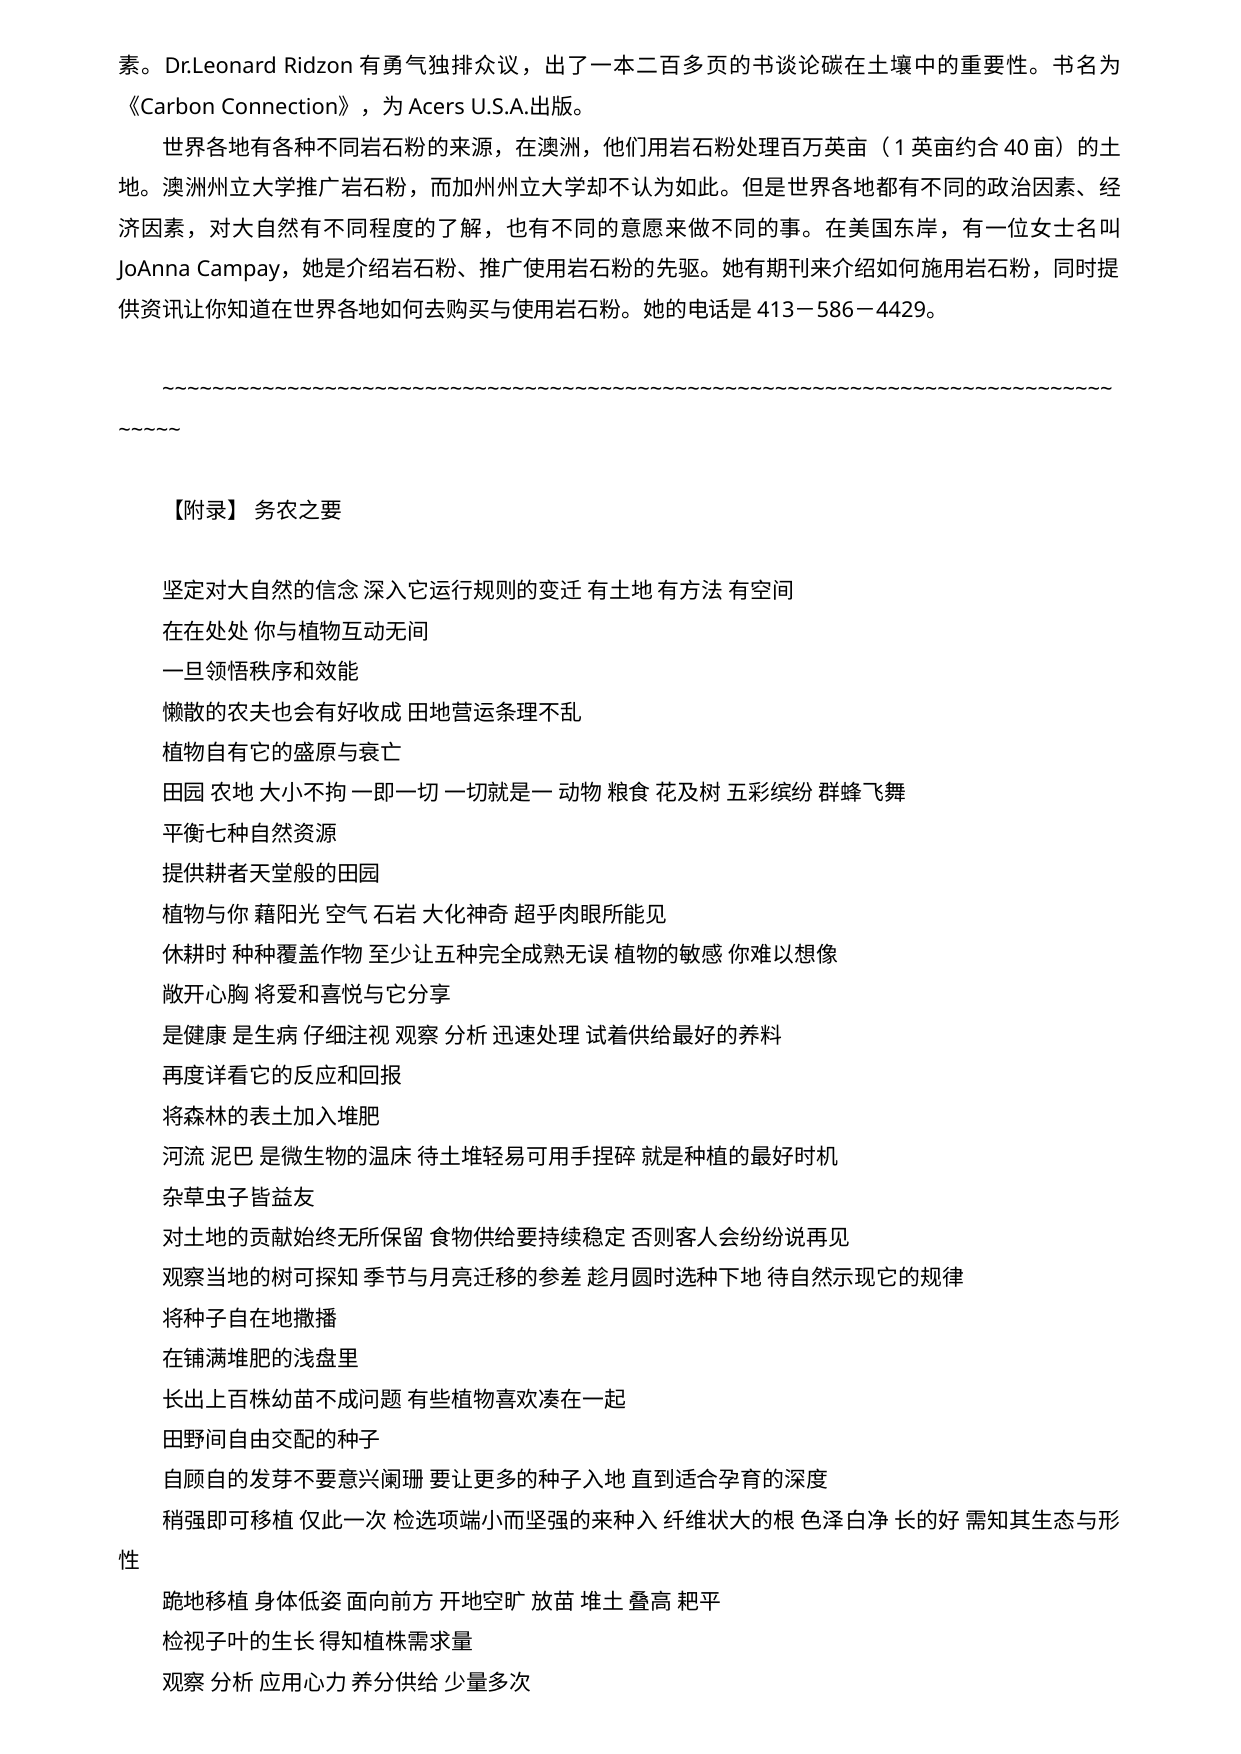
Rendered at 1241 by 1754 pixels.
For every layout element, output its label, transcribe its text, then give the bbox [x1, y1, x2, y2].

text 跪地移植 身体低姿 面向前方 开地空旷 放苗 堆土 叠高 耙平 [118, 1583, 1122, 1616]
text 植物与你 藉阳光 空气 石岩 大化神奇 超乎肉眼所能见 [118, 896, 1122, 929]
text 将种子自在地撒播 [118, 1300, 1122, 1333]
text 将森林的表土加入堆肥 [118, 1098, 1122, 1131]
text 世界各地有各种不同岩石粉的来源，在澳洲，他们用岩石粉处理百万英亩（1英亩约合40亩）的土地。澳洲州立大学推广岩石粉，而加州州立大学却不认为如此。但是世界各地都有不同的政治因素、经济因素，对大自然有不同程度的了解，也有不同的意愿来做不同的事。在美国东岸，有一位女士名叫JoAnna Campay，她是介绍岩石粉、推广使用岩石粉的先驱。她有期刊来介绍如何施用岩石粉，同时提供资讯让你知道在世界各地如何去购买与使用岩石粉。她的电话是413－586－4429。 [118, 129, 1122, 324]
text 懒散的农夫也会有好收成 田地营运条理不乱 [118, 694, 1122, 727]
text 自顾自的发芽不要意兴阑珊 要让更多的种子入地 直到适合孕育的深度 [118, 1462, 1122, 1494]
text 田野间自由交配的种子 [118, 1422, 1122, 1454]
text 观察 分析 应用心力 养分供给 少量多次 [118, 1664, 1122, 1697]
text 平衡七种自然资源 [118, 815, 1122, 848]
text 【附录】 务农之要 [118, 492, 1122, 525]
text 提供耕者天堂般的田园 [118, 856, 1122, 888]
text 是健康 是生病 仔细注视 观察 分析 迅速处理 试着供给最好的养料 [118, 1017, 1122, 1050]
text 长出上百株幼苗不成问题 有些植物喜欢凑在一起 [118, 1381, 1122, 1414]
text 在在处处 你与植物互动无间 [118, 613, 1122, 646]
text 稍强即可移植 仅此一次 检选项端小而坚强的来种入 纤维状大的根 色泽白净 长的好 需知其生态与形性 [118, 1502, 1122, 1576]
text 田园 农地 大小不拘 一即一切 一切就是一 动物 粮食 花及树 五彩缤纷 群蜂飞舞 [118, 775, 1122, 807]
text ~~~~~~~~~~~~~~~~~~~~~~~~~~~~~~~~~~~~~~~~~~~~~~~~~~~~~~~~~~~~~~~~~~~~~~~~~~~~~~~~~ [118, 372, 1122, 445]
text 植物自有它的盛原与衰亡 [118, 734, 1122, 767]
text 杂草虫子皆益友 [118, 1179, 1122, 1212]
text 在铺满堆肥的浅盘里 [118, 1341, 1122, 1373]
text 对土地的贡献始终无所保留 食物供给要持续稳定 否则客人会纷纷说再见 [118, 1219, 1122, 1252]
text 河流 泥巴 是微生物的温床 待土堆轻易可用手捏碎 就是种植的最好时机 [118, 1139, 1122, 1171]
text 再度详看它的反应和回报 [118, 1058, 1122, 1090]
text 检视子叶的生长 得知植株需求量 [118, 1624, 1122, 1656]
text 坚定对大自然的信念 深入它运行规则的变迁 有土地 有方法 有空间 [118, 573, 1122, 605]
text 一旦领悟秩序和效能 [118, 654, 1122, 686]
text 休耕时 种种覆盖作物 至少让五种完全成熟无误 植物的敏感 你难以想像 [118, 937, 1122, 969]
text 观察当地的树可探知 季节与月亮迁移的参差 趁月圆时选种下地 待自然示现它的规律 [118, 1260, 1122, 1292]
text 敞开心胸 将爱和喜悦与它分享 [118, 977, 1122, 1009]
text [118, 48, 1122, 121]
